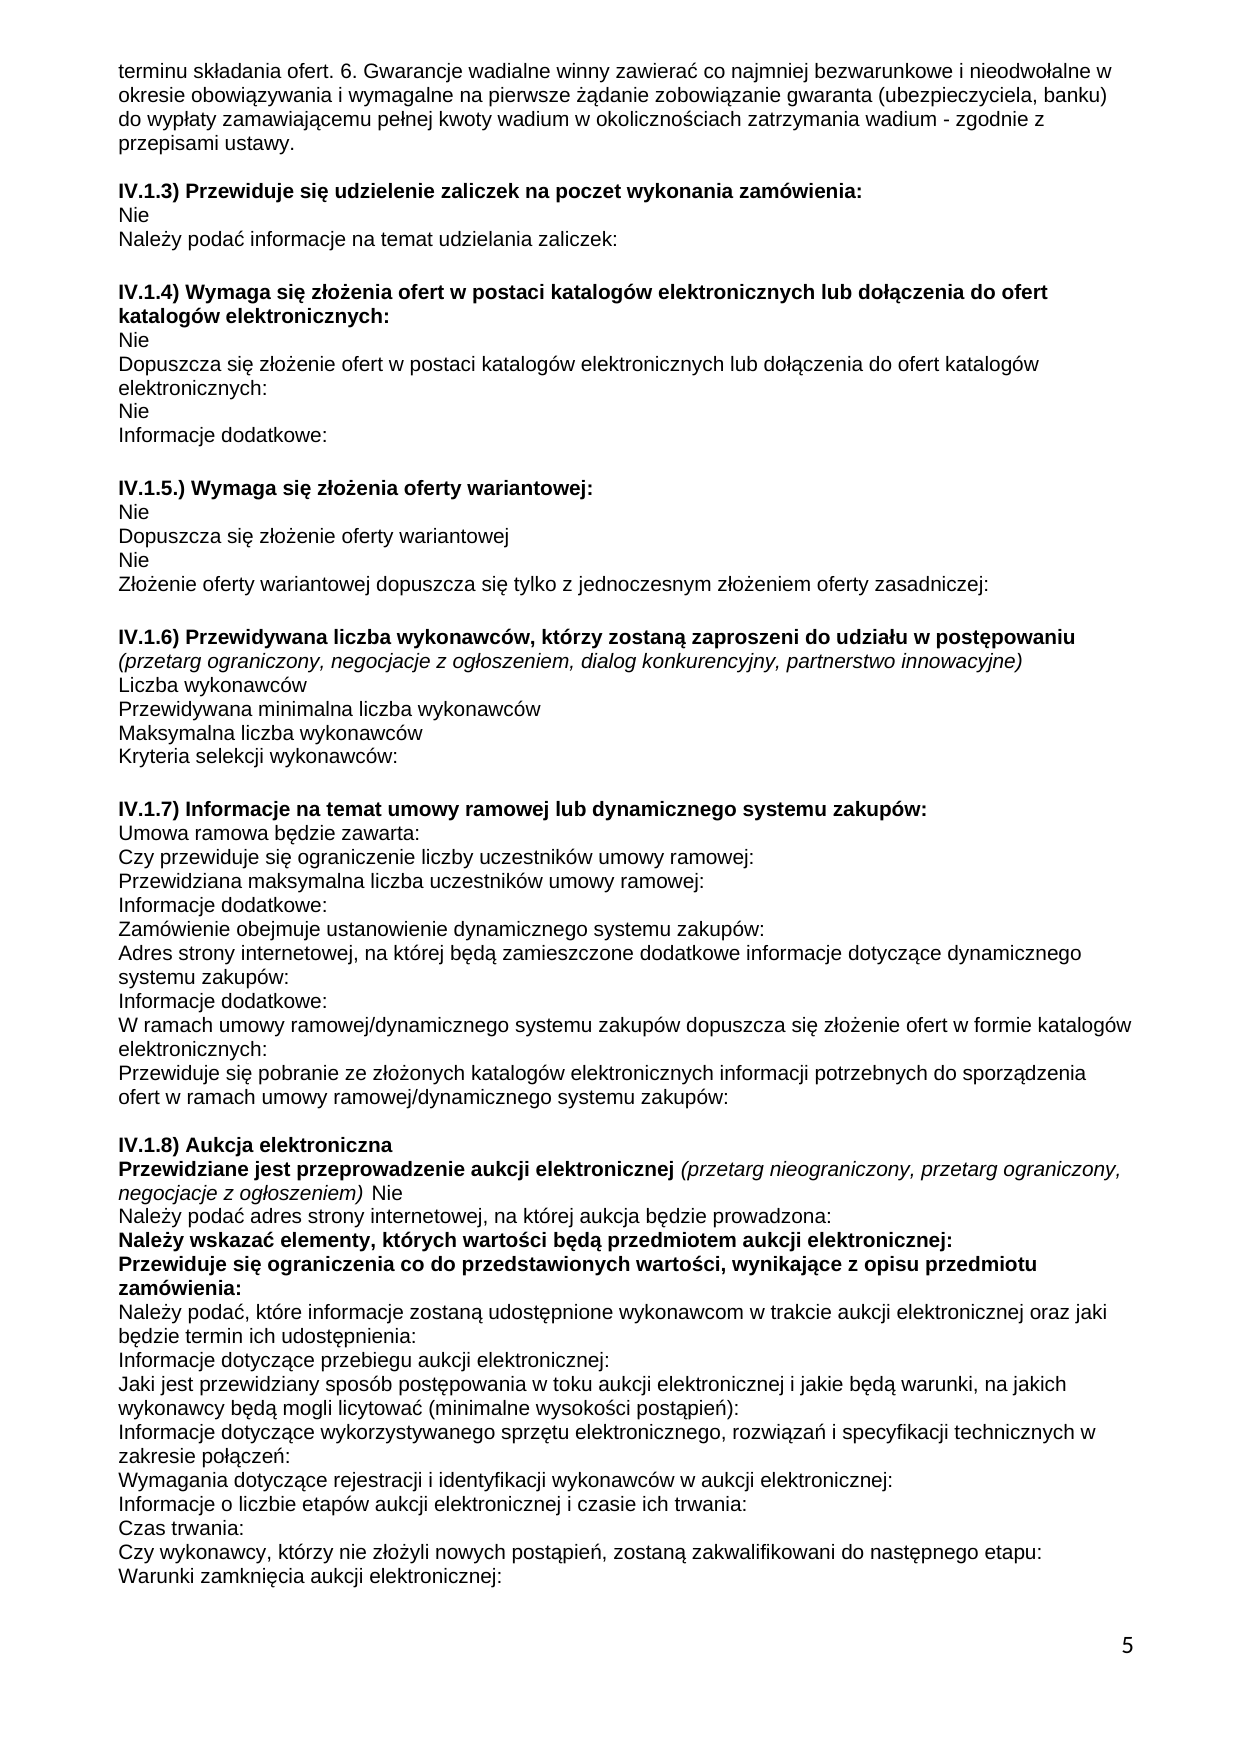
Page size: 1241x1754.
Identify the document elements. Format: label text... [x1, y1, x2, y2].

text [118, 1516, 1134, 1612]
text Nie Dopuszcza się złożenie oferty wariantowej Nie Złożenie oferty wariantowej dopuszcza się tylko z jednoczesnym złożeniem oferty zasadniczej: [118, 500, 1134, 624]
text IV.1.3) Przewiduje się udzielenie zaliczek na poczet wykonania zamówienia: [118, 155, 1134, 203]
text IV.1.5.) Wymaga się złożenia oferty wariantowej: [118, 476, 1134, 500]
text Umowa ramowa będzie zawarta: Czy przewiduje się ograniczenie liczby uczestników umowy ramowej: Przewidziana maksymalna liczba uczestników umowy ramowej: Informacje dodatkowe: Zamówienie obejmuje ustanowienie dynamicznego systemu zakupów: Adres strony internetowej, na której będą zamieszczone dodatkowe informacje dotyczące dynamicznego systemu zakupów: Informacje dodatkowe: W ramach umowy ramowej/dynamicznego systemu zakupów dopuszcza się złożenie ofert w formie katalogów elektronicznych: Przewiduje się pobranie ze złożonych katalogów elektronicznych informacji potrzebnych do sporządzenia ofert w ramach umowy ramowej/dynamicznego systemu zakupów: IV.1.8) Aukcja elektroniczna Przewidziane jest przeprowadzenie aukcji elektronicznej (przetarg nieograniczony, przetarg ograniczony, negocjacje z ogłoszeniem) Nie Należy podać adres strony internetowej, na której aukcja będzie prowadzona: Należy wskazać elementy, których wartości będą przedmiotem aukcji elektronicznej: Przewiduje się ograniczenia co do przedstawionych wartości, wynikające z opisu przedmiotu zamówienia: Należy podać, które informacje zostaną udostępnione wykonawcom w trakcie aukcji elektronicznej oraz jaki będzie termin ich udostępnienia: Informacje dotyczące przebiegu aukcji elektronicznej: Jaki jest przewidziany sposób postępowania w toku aukcji elektronicznej i jakie będą warunki, na jakich wykonawcy będą mogli licytować (minimalne wysokości postąpień): Informacje dotyczące wykorzystywanego sprzętu elektronicznego, rozwiązań i specyfikacji technicznych w zakresie połączeń: Wymagania dotyczące rejestracji i identyfikacji wykonawców w aukcji elektronicznej: Informacje o liczbie etapów aukcji elektronicznej i czasie ich trwania: [118, 821, 1134, 1516]
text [118, 59, 1134, 155]
text Liczba wykonawców Przewidywana minimalna liczba wykonawców Maksymalna liczba wykonawców Kryteria selekcji wykonawców: [118, 672, 1134, 797]
text IV.1.4) Wymaga się złożenia ofert w postaci katalogów elektronicznych lub dołączenia do ofert katalogów elektronicznych: [118, 279, 1134, 327]
text Nie Należy podać informacje na temat udzielania zaliczek: [118, 203, 1134, 279]
text IV.1.7) Informacje na temat umowy ramowej lub dynamicznego systemu zakupów: [118, 797, 1134, 821]
text Nie Dopuszcza się złożenie ofert w postaci katalogów elektronicznych lub dołączenia do ofert katalogów elektronicznych: Nie Informacje dodatkowe: [118, 327, 1134, 476]
text IV.1.6) Przewidywana liczba wykonawców, którzy zostaną zaproszeni do udziału w postępowaniu (przetarg ograniczony, negocjacje z ogłoszeniem, dialog konkurencyjny, partnerstwo innowacyjne) [118, 624, 1134, 672]
